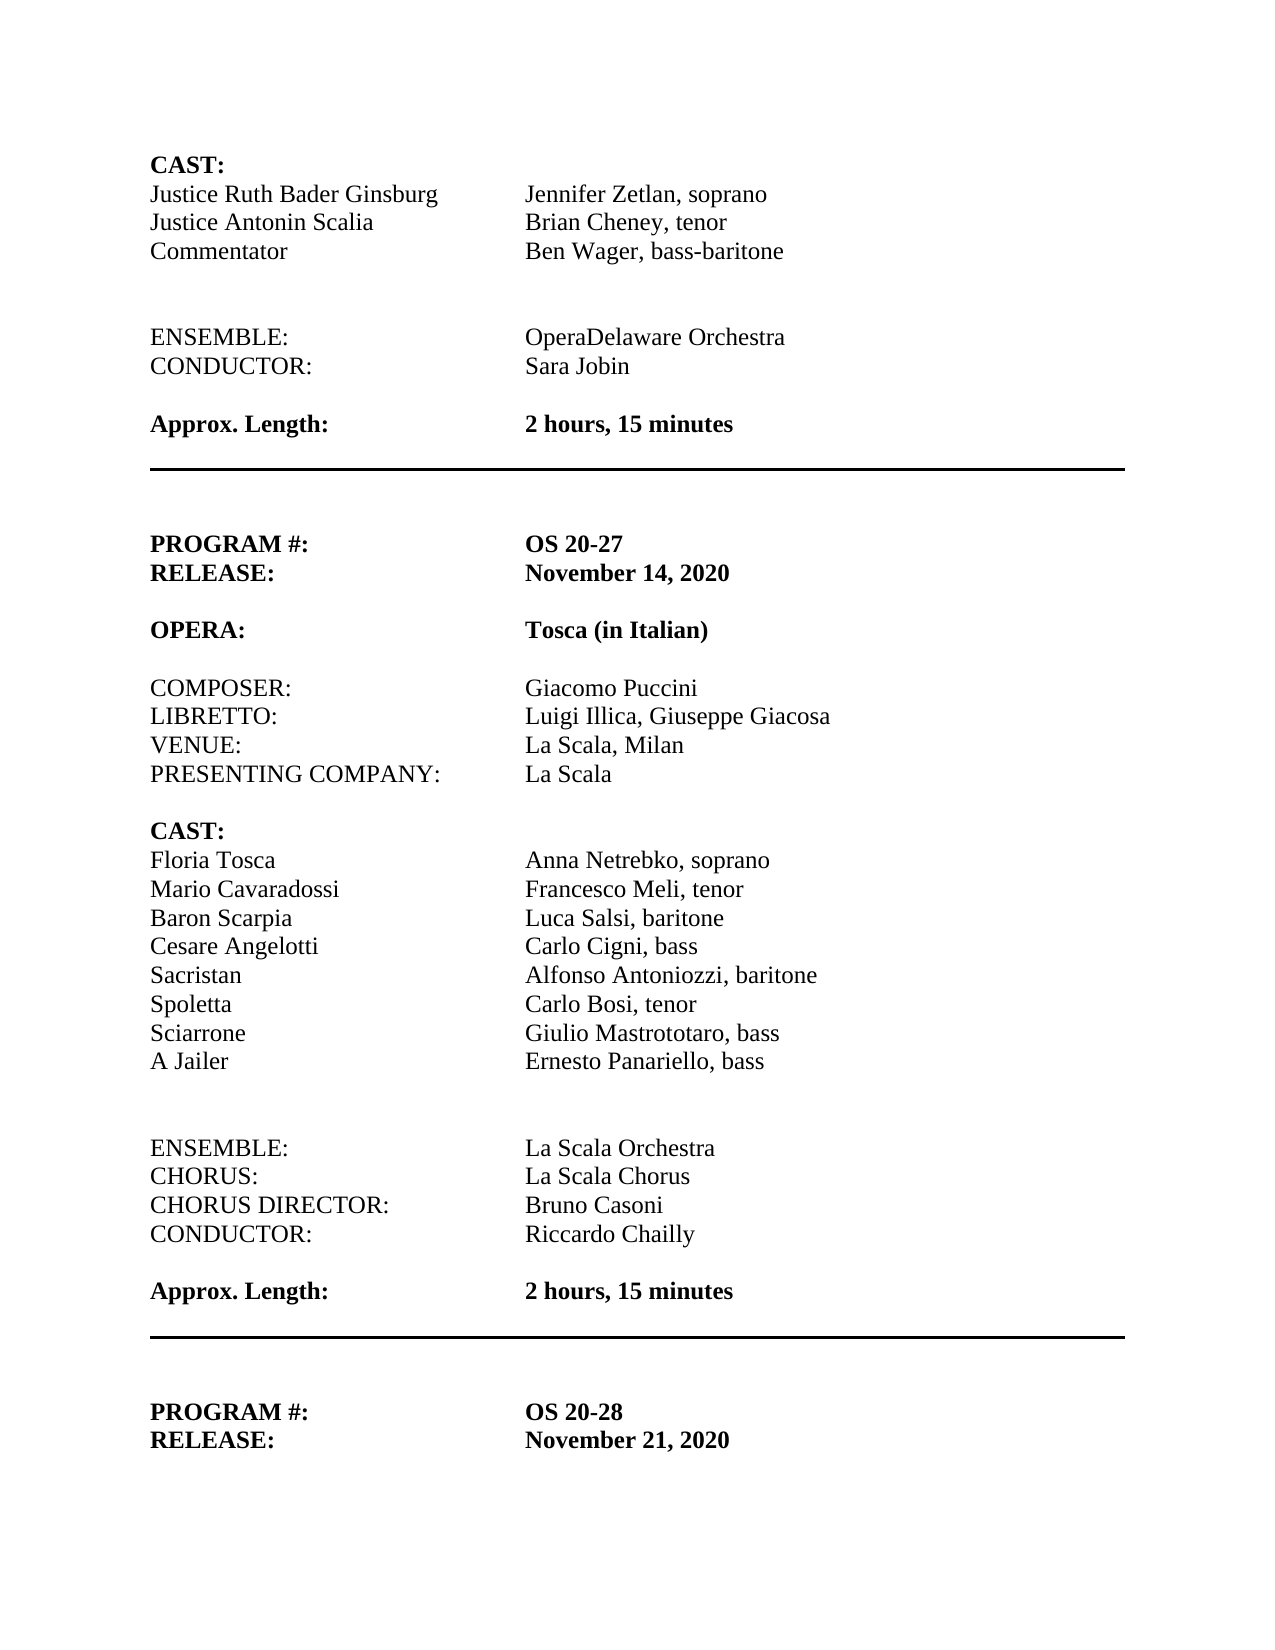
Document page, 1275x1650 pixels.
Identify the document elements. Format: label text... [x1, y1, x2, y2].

text PRESENTING COMPANY: La Scala [150, 759, 1125, 788]
text ENSEMBLE: OperaDelaware Orchestra [150, 322, 1125, 351]
text A Jailer Ernesto Panariello, bass [150, 1046, 1125, 1075]
text Commentator Ben Wager, bass-baritone [150, 236, 1125, 265]
text CAST: [150, 150, 1125, 179]
text RELEASE: November 14, 2020 [150, 558, 1125, 586]
text Justice Antonin Scalia Brian Cheney, tenor [150, 207, 1125, 236]
text Approx. Length: 2 hours, 15 minutes [150, 1276, 1125, 1305]
text Baron Scarpia Luca Salsi, baritone [150, 903, 1125, 931]
text Cesare Angelotti Carlo Cigni, bass [150, 931, 1125, 960]
text Sacristan Alfonso Antoniozzi, baritone [150, 960, 1125, 989]
text LIBRETTO: Luigi Illica, Giuseppe Giacosa [150, 701, 1125, 730]
text ENSEMBLE: La Scala Orchestra [150, 1133, 1125, 1161]
text CAST: [150, 816, 1125, 845]
text OPERA: Tosca (in Italian) [150, 615, 1125, 644]
text Justice Ruth Bader Ginsburg Jennifer Zetlan, soprano [150, 179, 1125, 207]
text Mario Cavaradossi Francesco Meli, tenor [150, 874, 1125, 903]
text Spoletta Carlo Bosi, tenor [150, 989, 1125, 1018]
text PROGRAM #: OS 20-27 [150, 529, 1125, 558]
text Floria Tosca Anna Netrebko, soprano [150, 845, 1125, 874]
text VENUE: La Scala, Milan [150, 730, 1125, 759]
text Sciarrone Giulio Mastrototaro, bass [150, 1018, 1125, 1046]
text PROGRAM #: OS 20-28 [150, 1397, 1125, 1425]
text CONDUCTOR: Sara Jobin [150, 351, 1125, 380]
text CHORUS: La Scala Chorus [150, 1161, 1125, 1190]
text COMPOSER: Giacomo Puccini [150, 673, 1125, 701]
text Approx. Length: 2 hours, 15 minutes [150, 409, 1125, 437]
text CONDUCTOR: Riccardo Chailly [150, 1219, 1125, 1248]
text RELEASE: November 21, 2020 [150, 1425, 1125, 1454]
text CHORUS DIRECTOR: Bruno Casoni [150, 1190, 1125, 1219]
